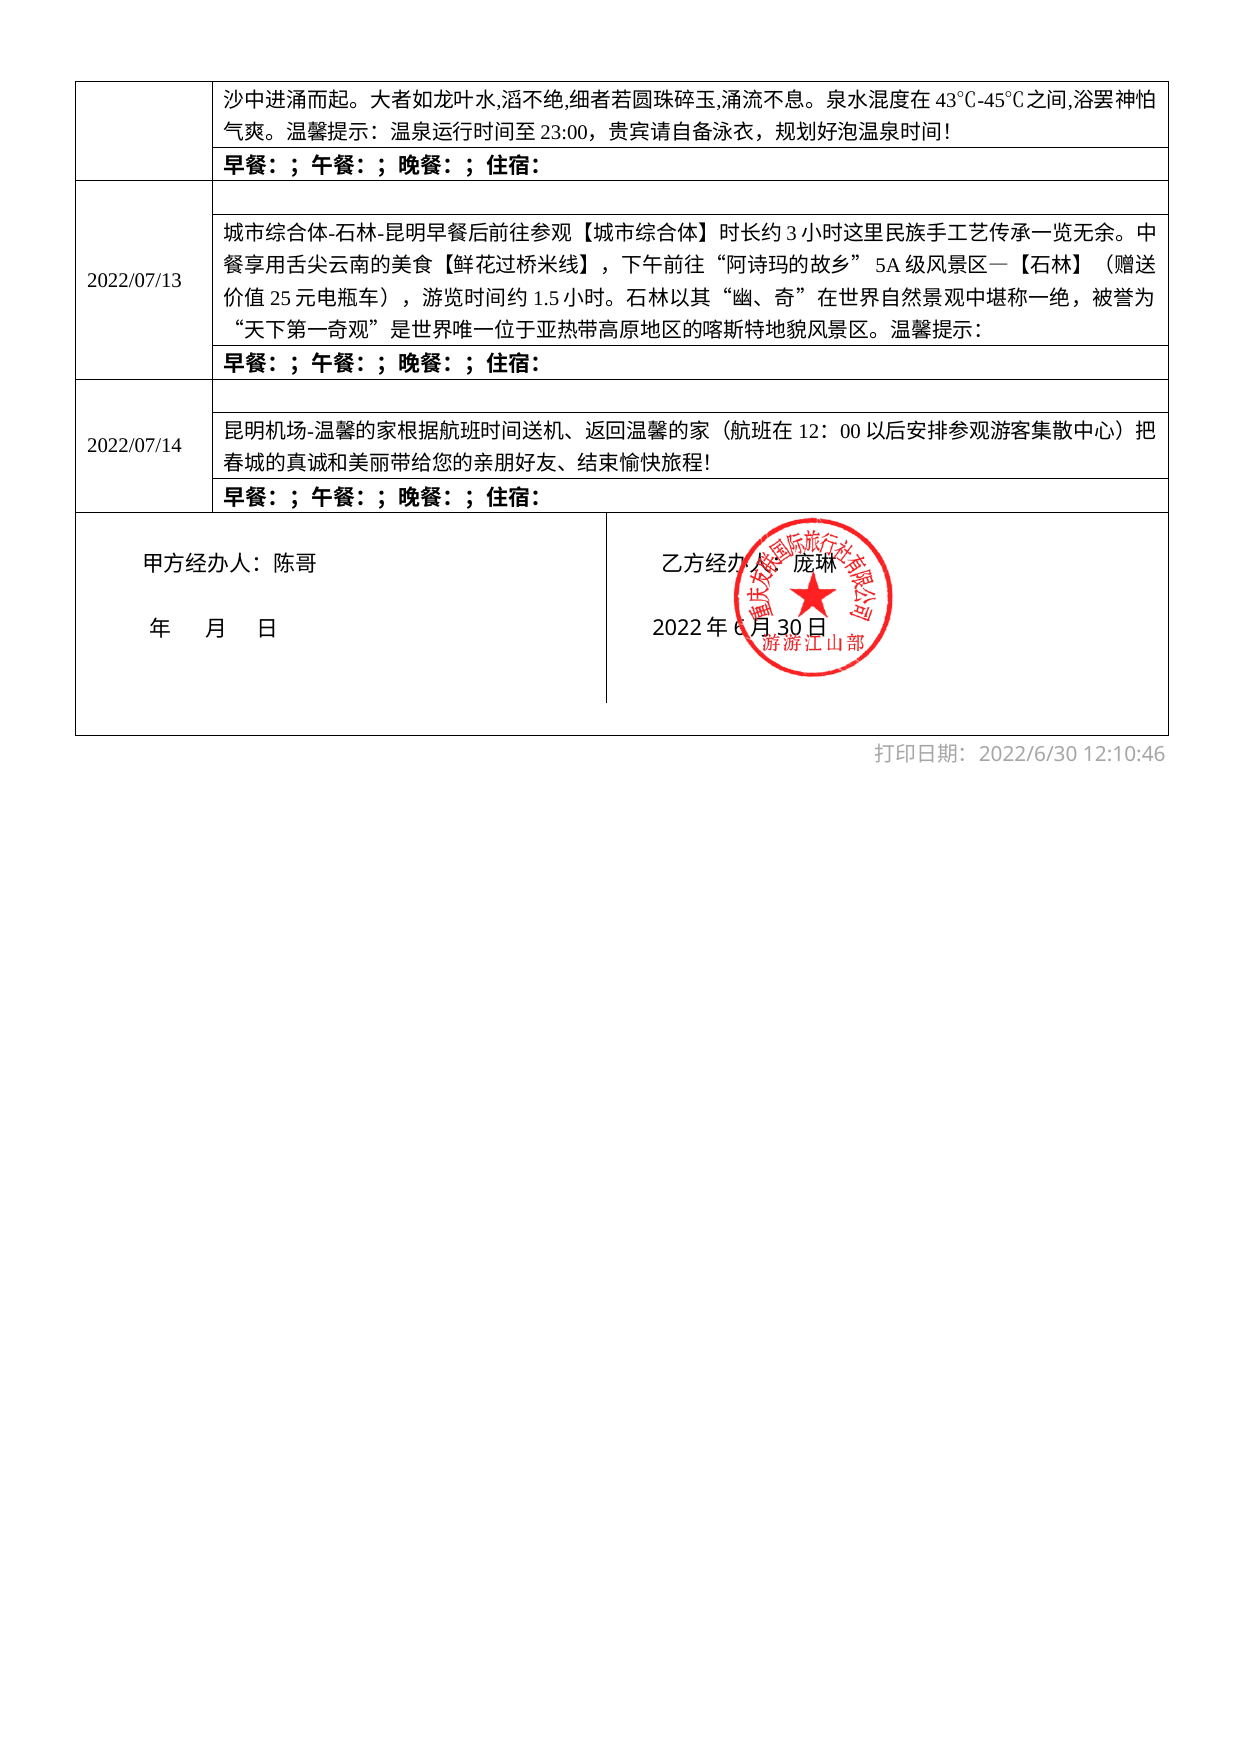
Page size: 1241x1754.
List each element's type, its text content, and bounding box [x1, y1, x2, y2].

text 打印日期：2022/6/30 12:10:46 [75, 736, 1165, 769]
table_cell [213, 82, 1168, 147]
table_cell 早餐：；午餐：；晚餐：；住宿： [213, 479, 1168, 512]
table_cell [213, 181, 1168, 214]
table_cell 昆明机场-温馨的家根据航班时间送机、返回温馨的家（航班在12：00以后安排参观游客集散中心）把春城的真诚和美丽带给您的亲朋好友、结束愉快旅程！ [213, 413, 1168, 478]
table_cell [76, 513, 1168, 735]
table_cell 早餐：；午餐：；晚餐：；住宿： [213, 346, 1168, 378]
table_cell 2022/07/13 [76, 181, 212, 378]
table_cell 早餐：；午餐：；晚餐：；住宿： [213, 148, 1168, 180]
table_cell 城市综合体-石林-昆明早餐后前往参观【城市综合体】时长约3小时这里民族手工艺传承一览无余。中餐享用舌尖云南的美食【鲜花过桥米线】，下午前往“阿诗玛的故乡”5A级风景区—【石林】（赠送价值25元电瓶车），游览时间约1.5小时。石林以其“幽、奇”在世界自然景观中堪称一绝，被誉为“天下第一奇观”是世界唯一位于亚热带高原地区的喀斯特地貌风景区。温馨提示： [213, 215, 1168, 345]
table_cell 2022/07/14 [76, 380, 212, 512]
picture [733, 517, 893, 677]
table_cell [213, 380, 1168, 412]
